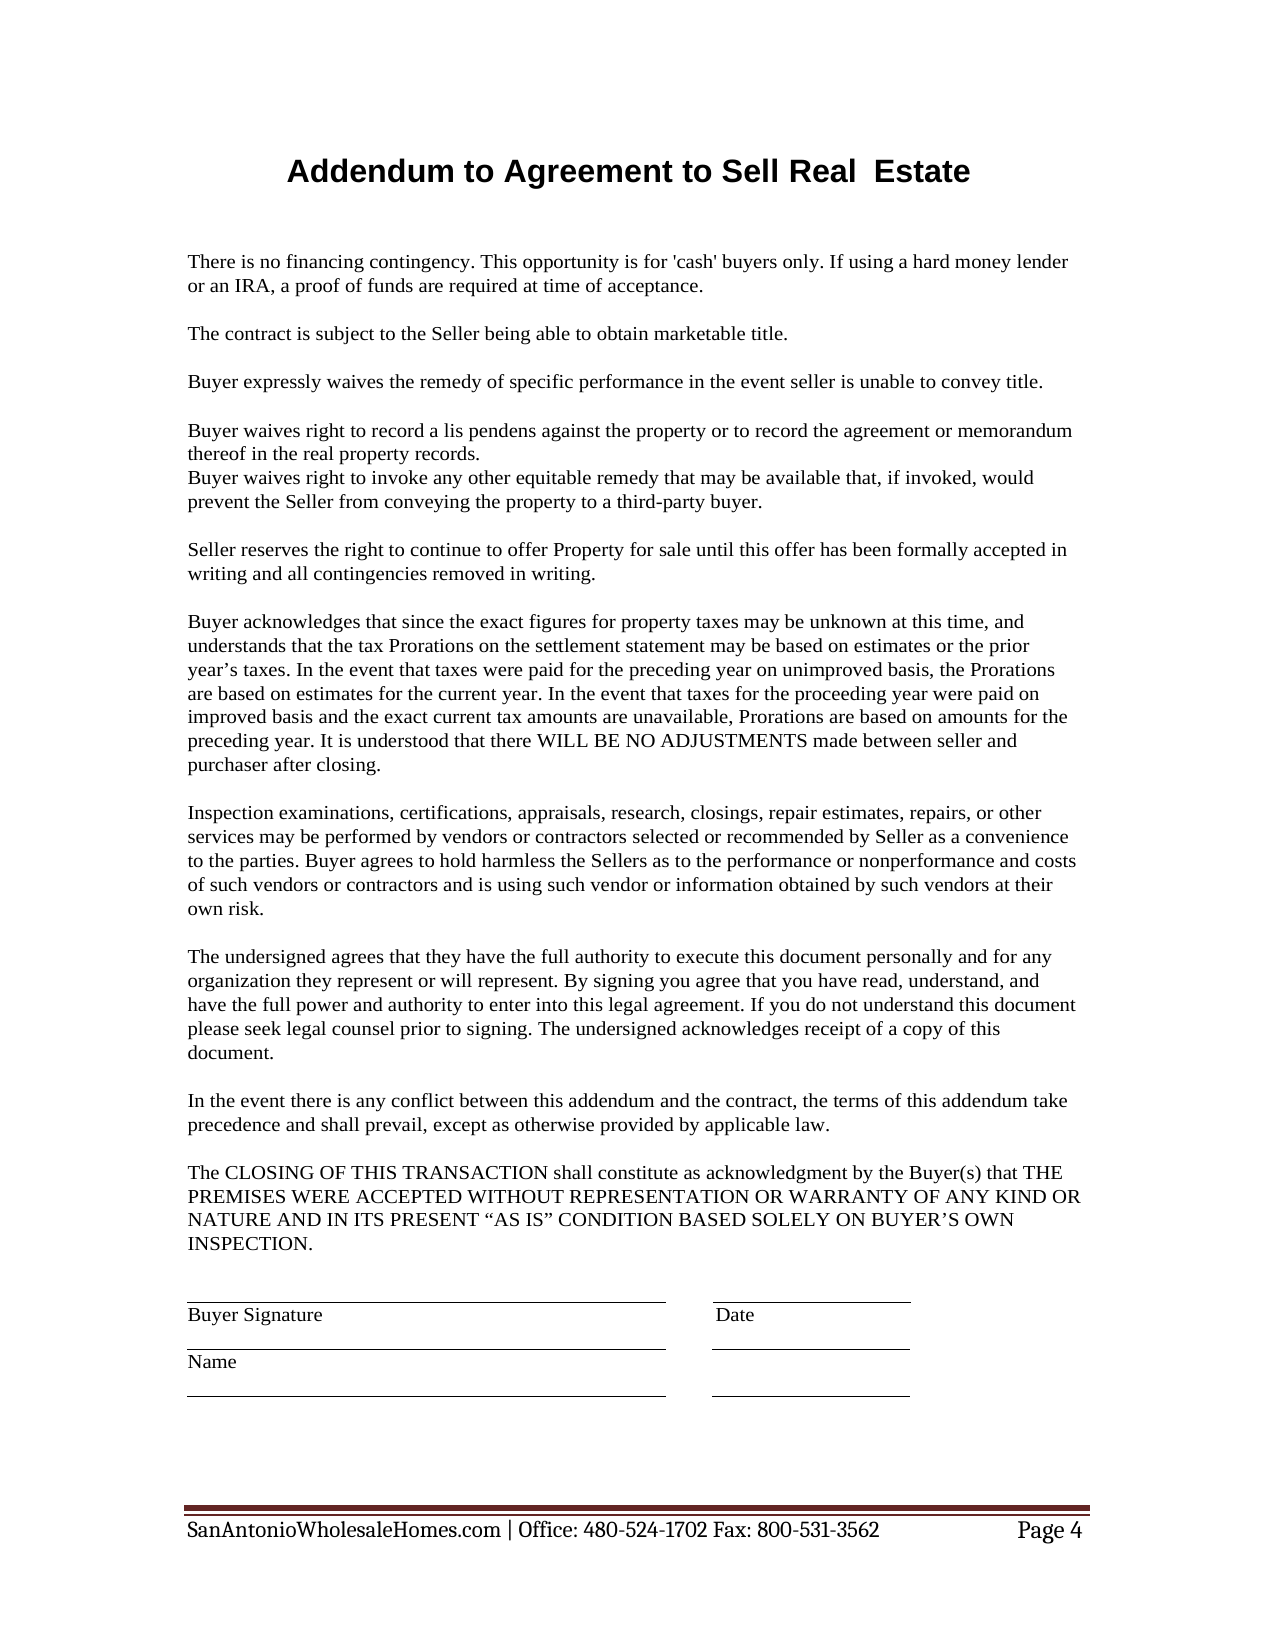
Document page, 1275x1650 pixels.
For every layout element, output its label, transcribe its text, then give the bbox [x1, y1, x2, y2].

text There is no financing contingency. This opportunity is for 'cash' buyers only. If using a hard money lender or an IRA, a proof of funds are required at time of acceptance. [187, 250, 1086, 297]
text The CLOSING OF THIS TRANSACTION shall constitute as acknowledgment by the Buyer(s) that THE PREMISES WERE ACCEPTED WITHOUT REPRESENTATION OR WARRANTY OF ANY KIND OR NATURE AND IN ITS PRESENT “AS IS” CONDITION BASED SOLELY ON BUYER’S OWN INSPECTION. [187, 1161, 1098, 1255]
text Inspection examinations, certifications, appraisals, research, closings, repair estimates, repairs, or other services may be performed by vendors or contractors selected or recommended by Seller as a convenience to the parties. Buyer agrees to hold harmless the Sellers as to the performance or nonperformance and costs of such vendors or contractors and is using such vendor or information obtained by such vendors at their own risk. [187, 801, 1086, 919]
text Buyer waives right to record a lis pendens against the property or to record the agreement or memorandum thereof in the real property records. [187, 418, 1098, 465]
text Buyer acknowledges that since the exact figures for property taxes may be unknown at this time, and understands that the tax Prorations on the settlement statement may be based on estimates or the prior year’s taxes. In the event that taxes were paid for the preceding year on unimproved basis, the Prorations are based on estimates for the current year. In the event that taxes for the proceeding year were paid on improved basis and the exact current tax amounts are unavailable, Prorations are based on amounts for the preceding year. It is understood that there WILL BE NO ADJUSTMENTS made between seller and purchaser after closing. [187, 610, 1081, 776]
text Addendum to Agreement to Sell Real Estate [286, 152, 1098, 189]
text The undersigned agrees that they have the full authority to execute this document personally and for any organization they represent or will represent. By signing you agree that you have read, understand, and have the full power and authority to enter into this legal agreement. If you do not understand this document please seek legal counsel prior to signing. The undersigned acknowledges receipt of a copy of this document. [187, 945, 1081, 1063]
text Buyer expressly waives the remedy of specific performance in the event seller is unable to convey title. [187, 370, 1098, 393]
text In the event there is any conflict between this addendum and the contract, the terms of this addendum take precedence and shall prevail, except as otherwise provided by applicable law. [187, 1089, 1098, 1135]
text The contract is subject to the Seller being able to obtain marketable title. [187, 322, 1098, 345]
text Buyer waives right to invoke any other equitable remedy that may be available that, if invoked, would prevent the Seller from conveying the property to a third-party buyer. [187, 466, 1039, 513]
text Buyer Signature Date [187, 1298, 1098, 1326]
text Seller reserves the right to continue to offer Property for sale until this offer has been formally accepted in writing and all contingencies removed in writing. [187, 538, 1098, 585]
text Name [187, 1345, 1098, 1372]
